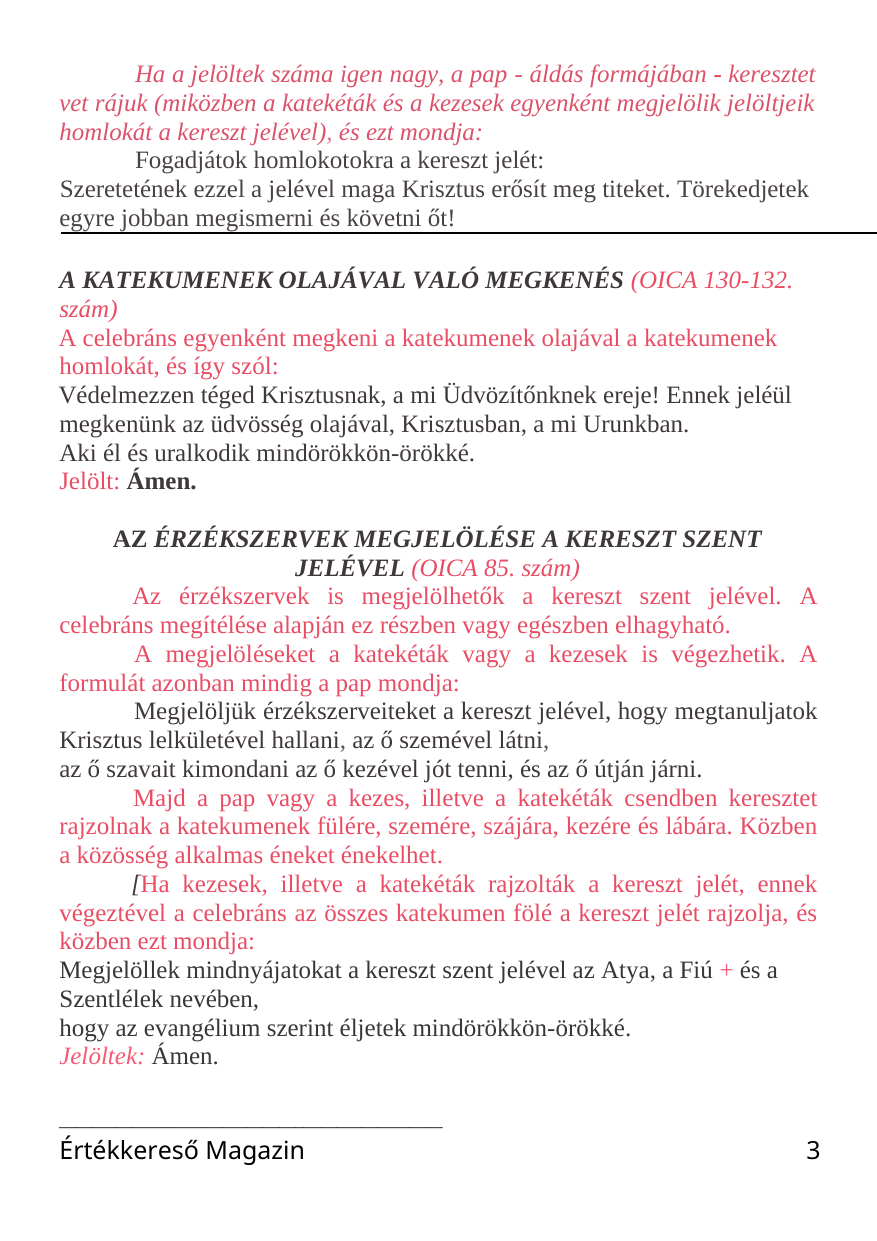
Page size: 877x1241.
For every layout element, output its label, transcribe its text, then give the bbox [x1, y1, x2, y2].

text Aki él és uralkodik mindörökkön-örökké. [59, 438, 818, 466]
text [Ha kezesek, illetve a katekéták rajzolták a kereszt jelét, ennek végeztével a celebráns az összes katekumen fölé a kereszt jelét rajzolja, és közben ezt mondja: [59, 869, 818, 955]
text Jelölt: Ámen. [59, 466, 818, 495]
text JELÉVEL (OICA 85. szám) [59, 553, 818, 581]
text Védelmezzen téged Krisztusnak, a mi Üdvözítőnknek ereje! Ennek jeléül megkenünk az üdvösség olajával, Krisztusban, a mi Urunkban. [58, 380, 818, 438]
text Az érzékszervek is megjelölhetők a kereszt szent jelével. A celebráns megítélése alapján ez részben vagy egészben elhagyható. [59, 581, 818, 639]
text A megjelöléseket a katekéták vagy a kezesek is végezhetik. A formulát azonban mindig a pap mondja: [59, 639, 818, 696]
text hogy az evangélium szerint éljetek mindörökkön-örökké. [59, 1013, 818, 1041]
text Fogadjátok homlokotokra a kereszt jelét: [59, 145, 818, 174]
text Ha a jelöltek száma igen nagy, a pap - áldás formájában - keresztet vet rájuk (miközben a katekéták és a kezesek egyenként megjelölik jelöltjeik homlokát a kereszt jelével), és ezt mondja: [59, 59, 818, 145]
text AZ ÉRZÉKSZERVEK MEGJELÖLÉSE A KERESZT SZENT [59, 524, 818, 553]
text az ő szavait kimondani az ő kezével jót tenni, és az ő útján járni. [59, 754, 818, 783]
text A celebráns egyenként megkeni a katekumenek olajával a katekumenek homlokát, és így szól: [58, 323, 818, 380]
text Megjelöljük érzékszerveiteket a kereszt jelével, hogy megtanuljatok Krisztus lelkületével hallani, az ő szemével látni, [59, 696, 818, 754]
text Megjelöllek mindnyájatokat a kereszt szent jelével az Atya, a Fiú + és a Szentlélek nevében, [59, 955, 818, 1013]
text A KATEKUMENEK OLAJÁVAL VALÓ MEGKENÉS (OICA 130-132. szám) [59, 265, 818, 323]
text Majd a pap vagy a kezes, illetve a katekéták csendben keresztet rajzolnak a katekumenek fülére, szemére, szájára, kezére és lábára. Közben a közösség alkalmas éneket énekelhet. [59, 783, 818, 869]
text Szeretetének ezzel a jelével maga Krisztus erősít meg titeket. Törekedjetek egyre jobban megismerni és követni őt! [59, 174, 818, 232]
text Jelöltek: Ámen. [59, 1041, 818, 1070]
